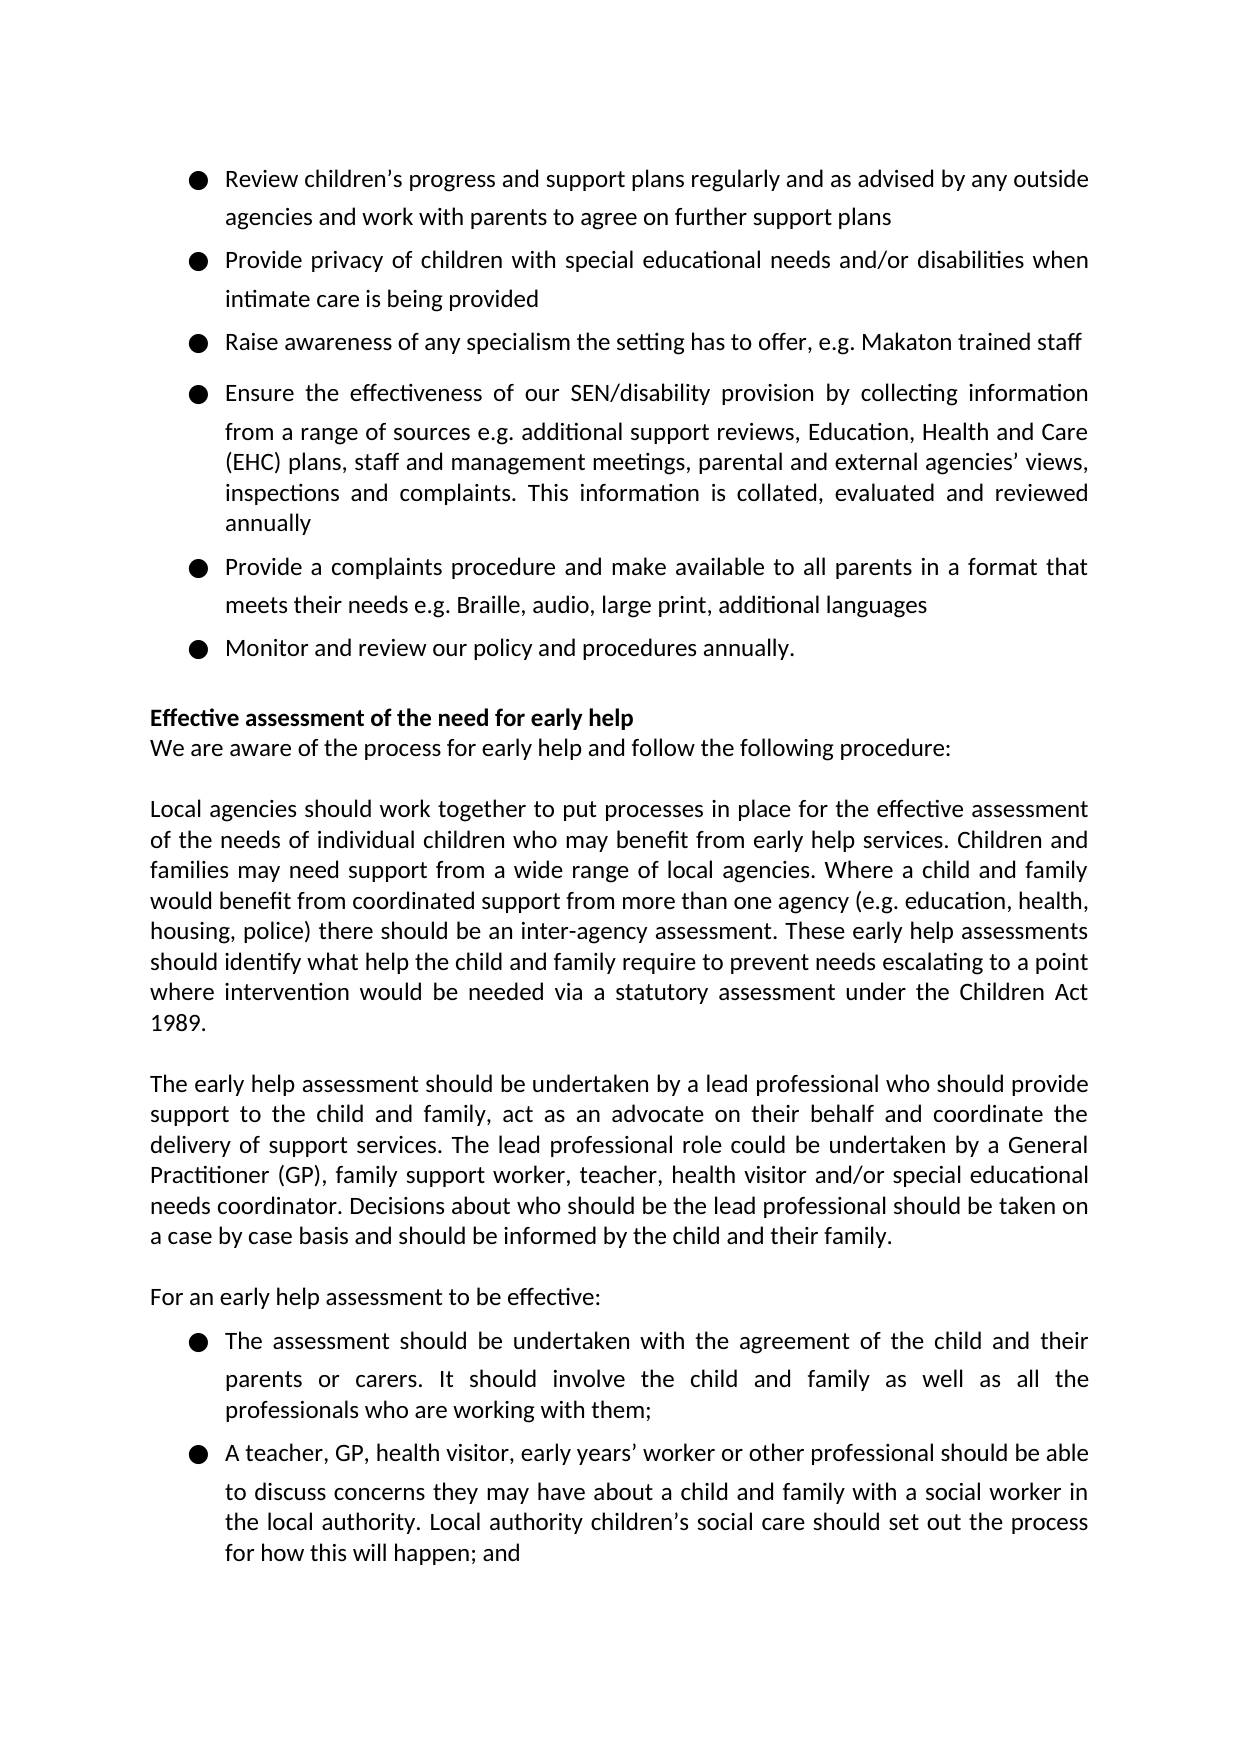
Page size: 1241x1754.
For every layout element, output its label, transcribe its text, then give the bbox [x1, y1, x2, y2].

list The assessment should be undertaken with the agreement of the child and their parents or carers. It should involve the child and family as well as all the professionals who are working with them; [187, 1312, 1090, 1424]
text For an early help assessment to be effective: [150, 1282, 1090, 1312]
text We are aware of the process for early help and follow the following procedure: [150, 732, 1090, 763]
list A teacher, GP, health visitor, early years’ worker or other professional should be able to discuss concerns they may have about a child and family with a social worker in the local authority. Local authority children’s social care should set out the process for how this will happen; and [187, 1424, 1090, 1567]
text Effective assessment of the need for early help [150, 702, 1090, 732]
list Provide privacy of children with special educational needs and/or disabilities when intimate care is being provided [187, 232, 1090, 313]
list Raise awareness of any specialism the setting has to offer, e.g. Makaton trained staff [187, 313, 1090, 365]
list Ensure the effectiveness of our SEN/disability provision by collecting information from a range of sources e.g. additional support reviews, Education, Health and Care (EHC) plans, staff and management meetings, parental and external agencies’ views, inspections and complaints. This information is collated, evaluated and reviewed annually [187, 365, 1090, 538]
text Local agencies should work together to put processes in place for the effective assessment of the needs of individual children who may benefit from early help services. Children and families may need support from a wide range of local agencies. Where a child and family would benefit from coordinated support from more than one agency (e.g. education, health, housing, police) there should be an inter-agency assessment. These early help assessments should identify what help the child and family require to prevent needs escalating to a point where intervention would be needed via a statutory assessment under the Children Act 1989. [150, 793, 1090, 1037]
list Monitor and review our policy and procedures annually. [187, 620, 1090, 671]
list Provide a complaints procedure and make available to all parents in a format that meets their needs e.g. Braille, audio, large print, additional languages [187, 538, 1090, 620]
list Review children’s progress and support plans regularly and as advised by any outside agencies and work with parents to agree on further support plans [187, 150, 1090, 232]
text The early help assessment should be undertaken by a lead professional who should provide support to the child and family, act as an advocate on their behalf and coordinate the delivery of support services. The lead professional role could be undertaken by a General Practitioner (GP), family support worker, teacher, health visitor and/or special educational needs coordinator. Decisions about who should be the lead professional should be taken on a case by case basis and should be informed by the child and their family. [150, 1068, 1090, 1251]
